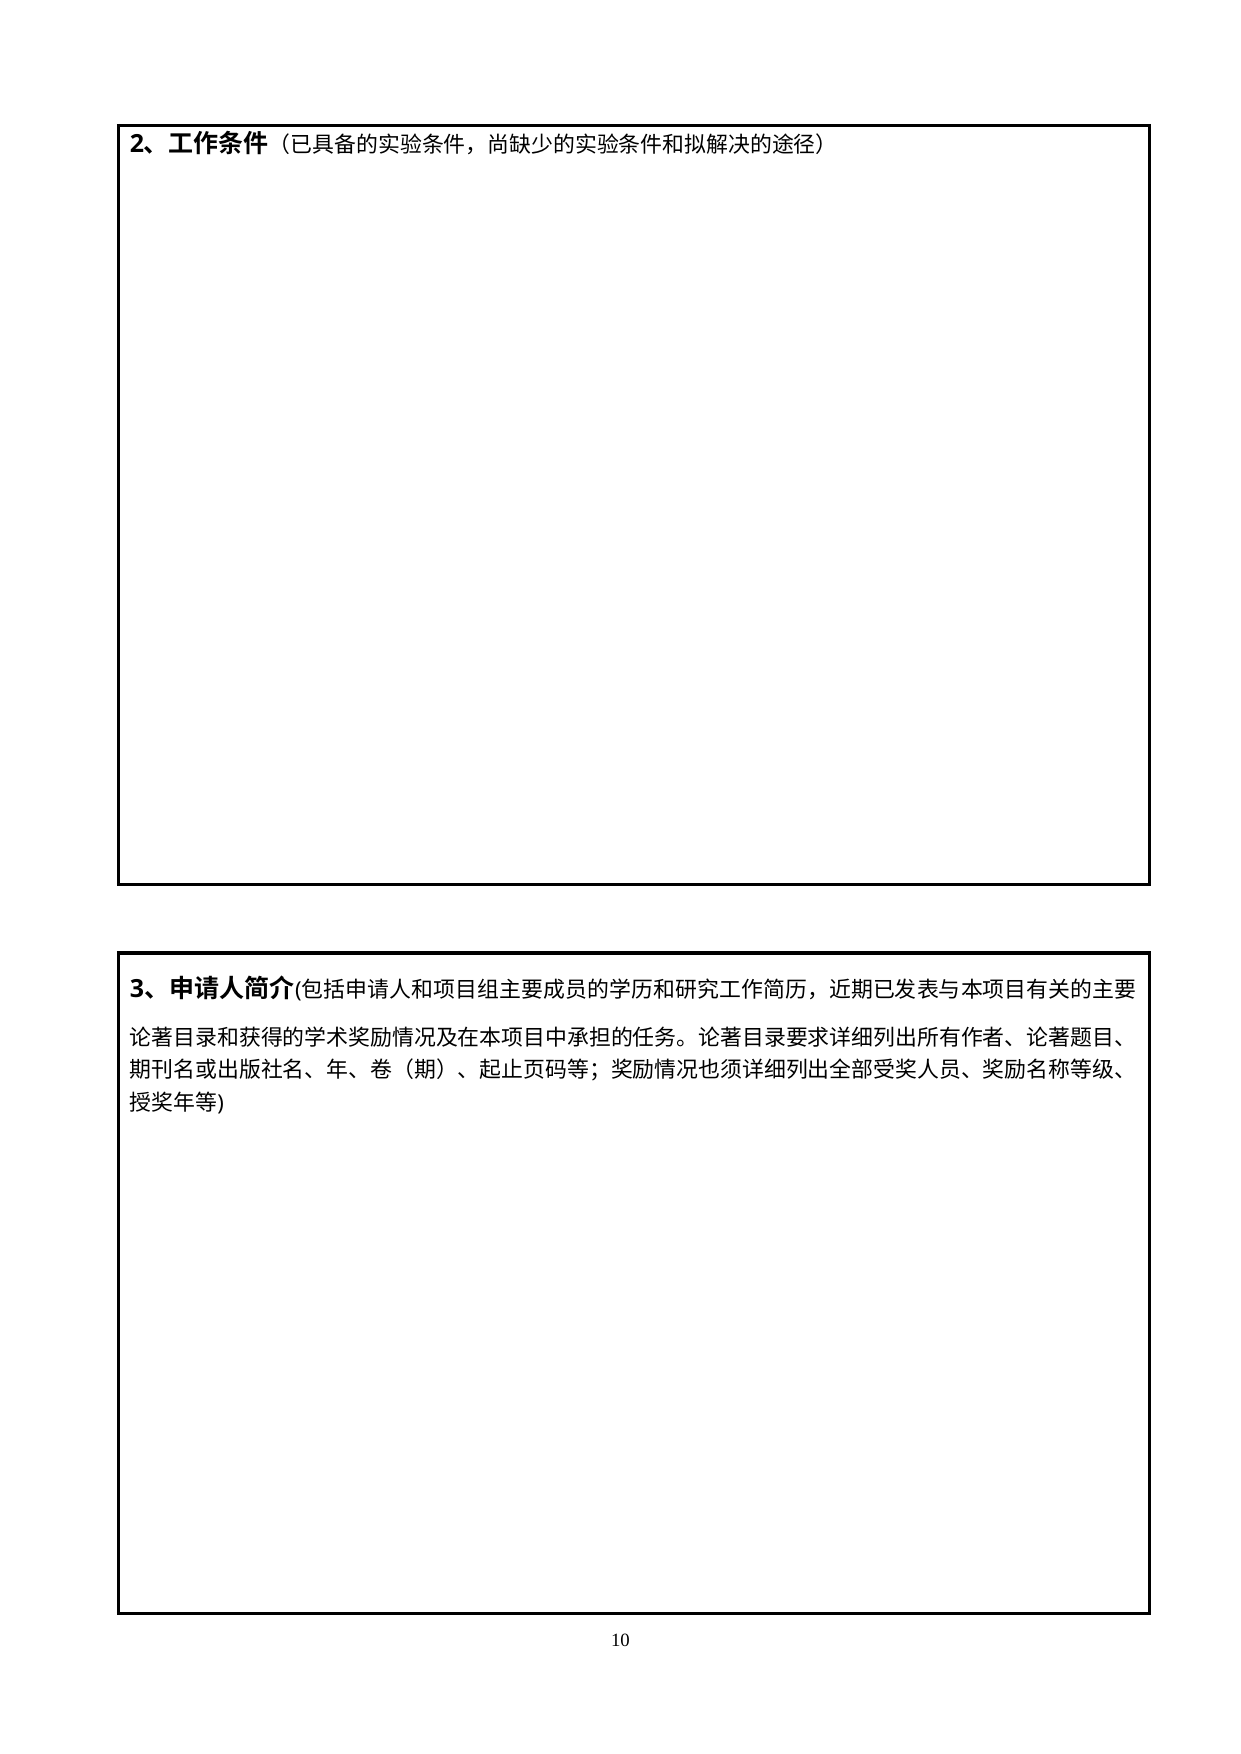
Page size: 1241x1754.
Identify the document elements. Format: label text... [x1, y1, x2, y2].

table_cell 2、工作条件（已具备的实验条件，尚缺少的实验条件和拟解决的途径） [120, 127, 1148, 883]
table_header 3、申请人简介(包括申请人和项目组主要成员的学历和研究工作简历，近期已发表与本项目有关的主要论著目录和获得的学术奖励情况及在本项目中承担的任务。论著目录要求详细列出所有作者、论著题目、期刊名或出版社名、年、卷（期）、起止页码等；奖励情况也须详细列出全部受奖人员、奖励名称等级、授奖年等) [120, 955, 1148, 1612]
